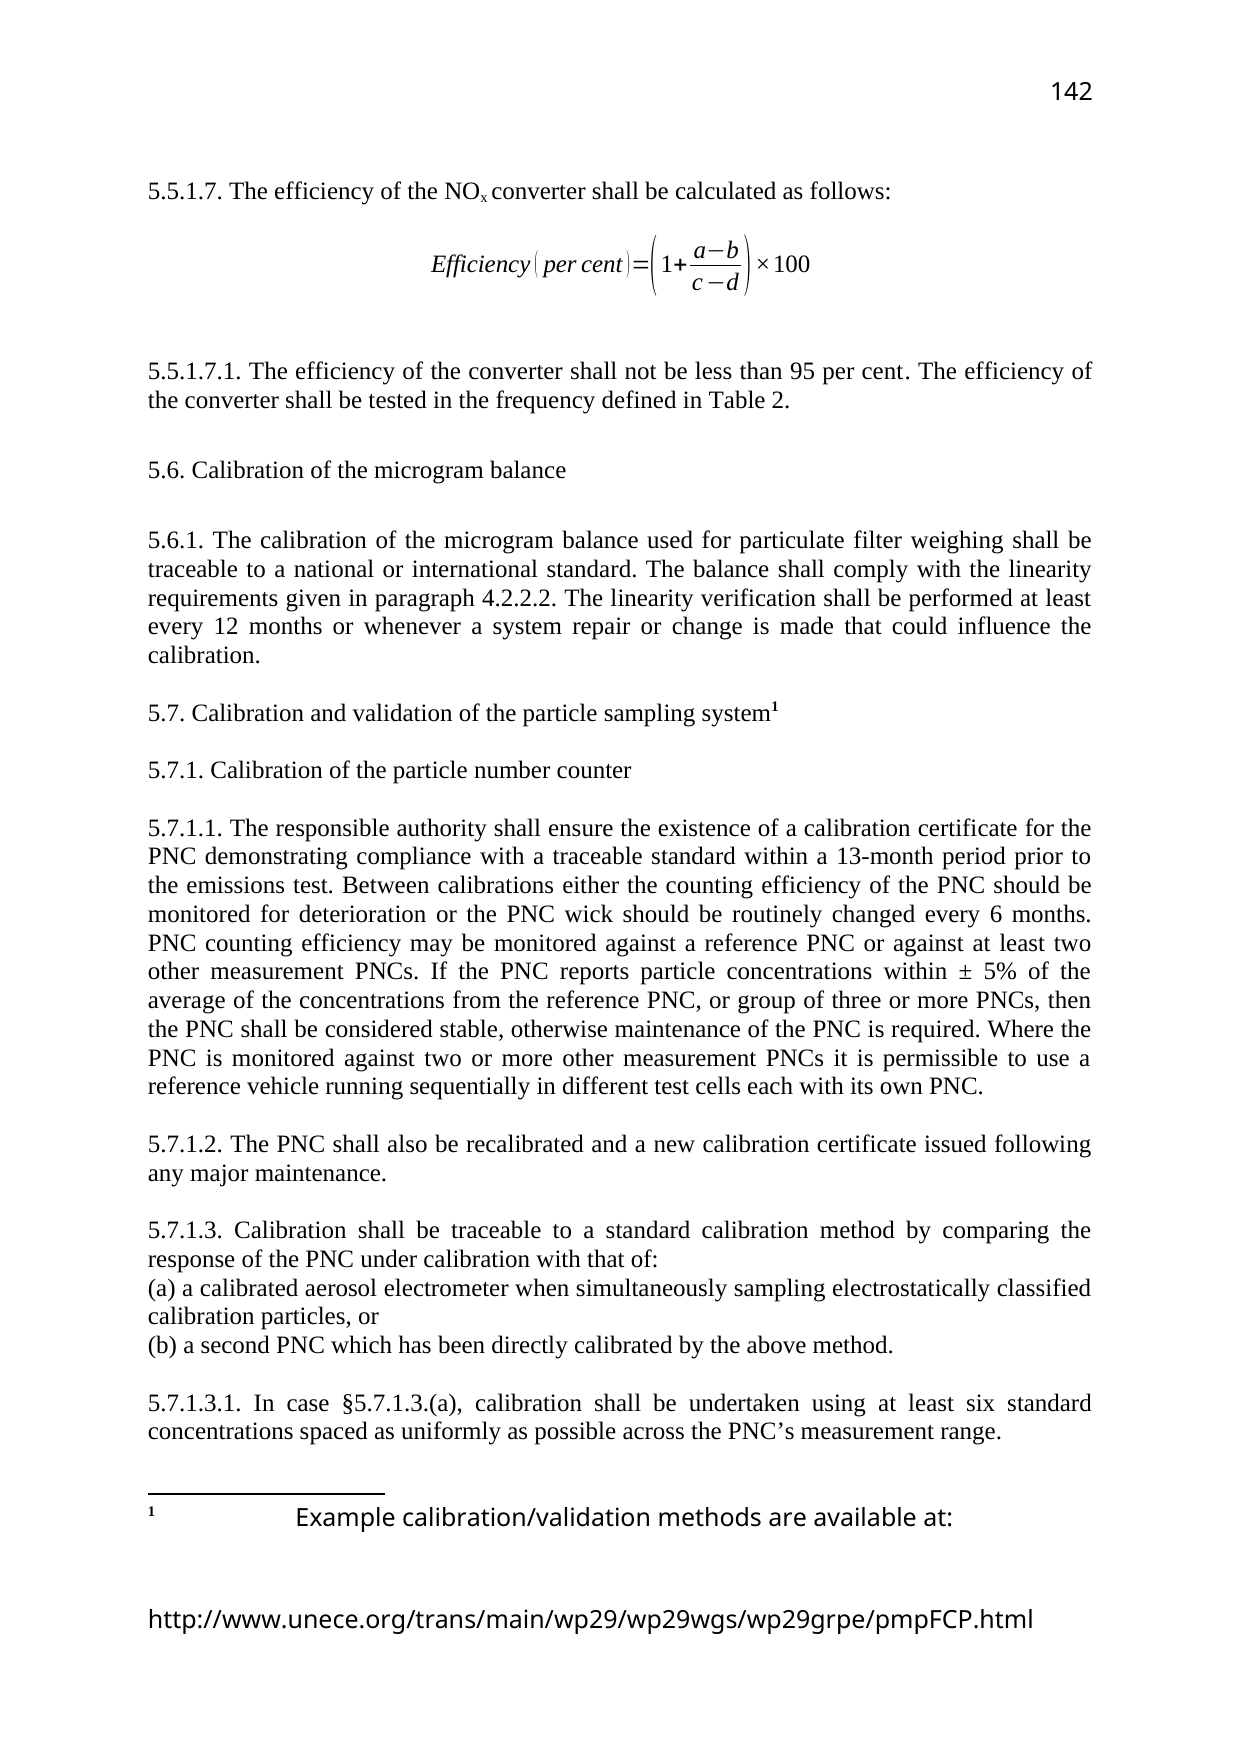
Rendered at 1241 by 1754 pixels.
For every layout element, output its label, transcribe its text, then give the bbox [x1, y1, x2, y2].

list 5.5.1.7. The efficiency of the NOx converter shall be calculated as follows: [148, 176, 1092, 205]
text 5.7.1.3.1. In case §5.7.1.3.(a), calibration shall be undertaken using at least six standard concentrations spaced as uniformly as possible across the PNC’s measurement range. [148, 1388, 1092, 1445]
text (b) a second PNC which has been directly calibrated by the above method. [148, 1330, 1092, 1359]
text 5.7.1.2. The PNC shall also be recalibrated and a new calibration certificate issued following any major maintenance. [148, 1129, 1092, 1186]
text 5.7.1.1. The responsible authority shall ensure the existence of a calibration certificate for the PNC demonstrating compliance with a traceable standard within a 13-month period prior to the emissions test. Between calibrations either the counting efficiency of the PNC should be monitored for deterioration or the PNC wick should be routinely changed every 6 months. PNC counting efficiency may be monitored against a reference PNC or against at least two other measurement PNCs. If the PNC reports particle concentrations within ± 5% of the average of the concentrations from the reference PNC, or group of three or more PNCs, then the PNC shall be considered stable, otherwise maintenance of the PNC is required. Where the PNC is monitored against two or more other measurement PNCs it is permissible to use a reference vehicle running sequentially in different test cells each with its own PNC. [148, 813, 1092, 1100]
text 5.7. Calibration and validation of the particle sampling system [148, 698, 1092, 726]
text 5.6.1. The calibration of the microgram balance used for particulate filter weighing shall be traceable to a national or international standard. The balance shall comply with the linearity requirements given in paragraph 4.2.2.2. The linearity verification shall be performed at least every 12 months or whenever a system repair or change is made that could influence the calibration. [148, 525, 1092, 669]
list 5.6. Calibration of the microgram balance [148, 455, 1092, 484]
text 5.7.1.3. Calibration shall be traceable to a standard calibration method by comparing the response of the PNC under calibration with that of: [148, 1215, 1092, 1273]
text 5.7.1. Calibration of the particle number counter [148, 755, 1092, 784]
list 5.5.1.7.1. The efficiency of the converter shall not be less than 95 per cent. The efficiency of the converter shall be tested in the frequency defined in Table 2. [148, 356, 1092, 414]
text (a) a calibrated aerosol electrometer when simultaneously sampling electrostatically classified calibration particles, or [148, 1273, 1092, 1330]
